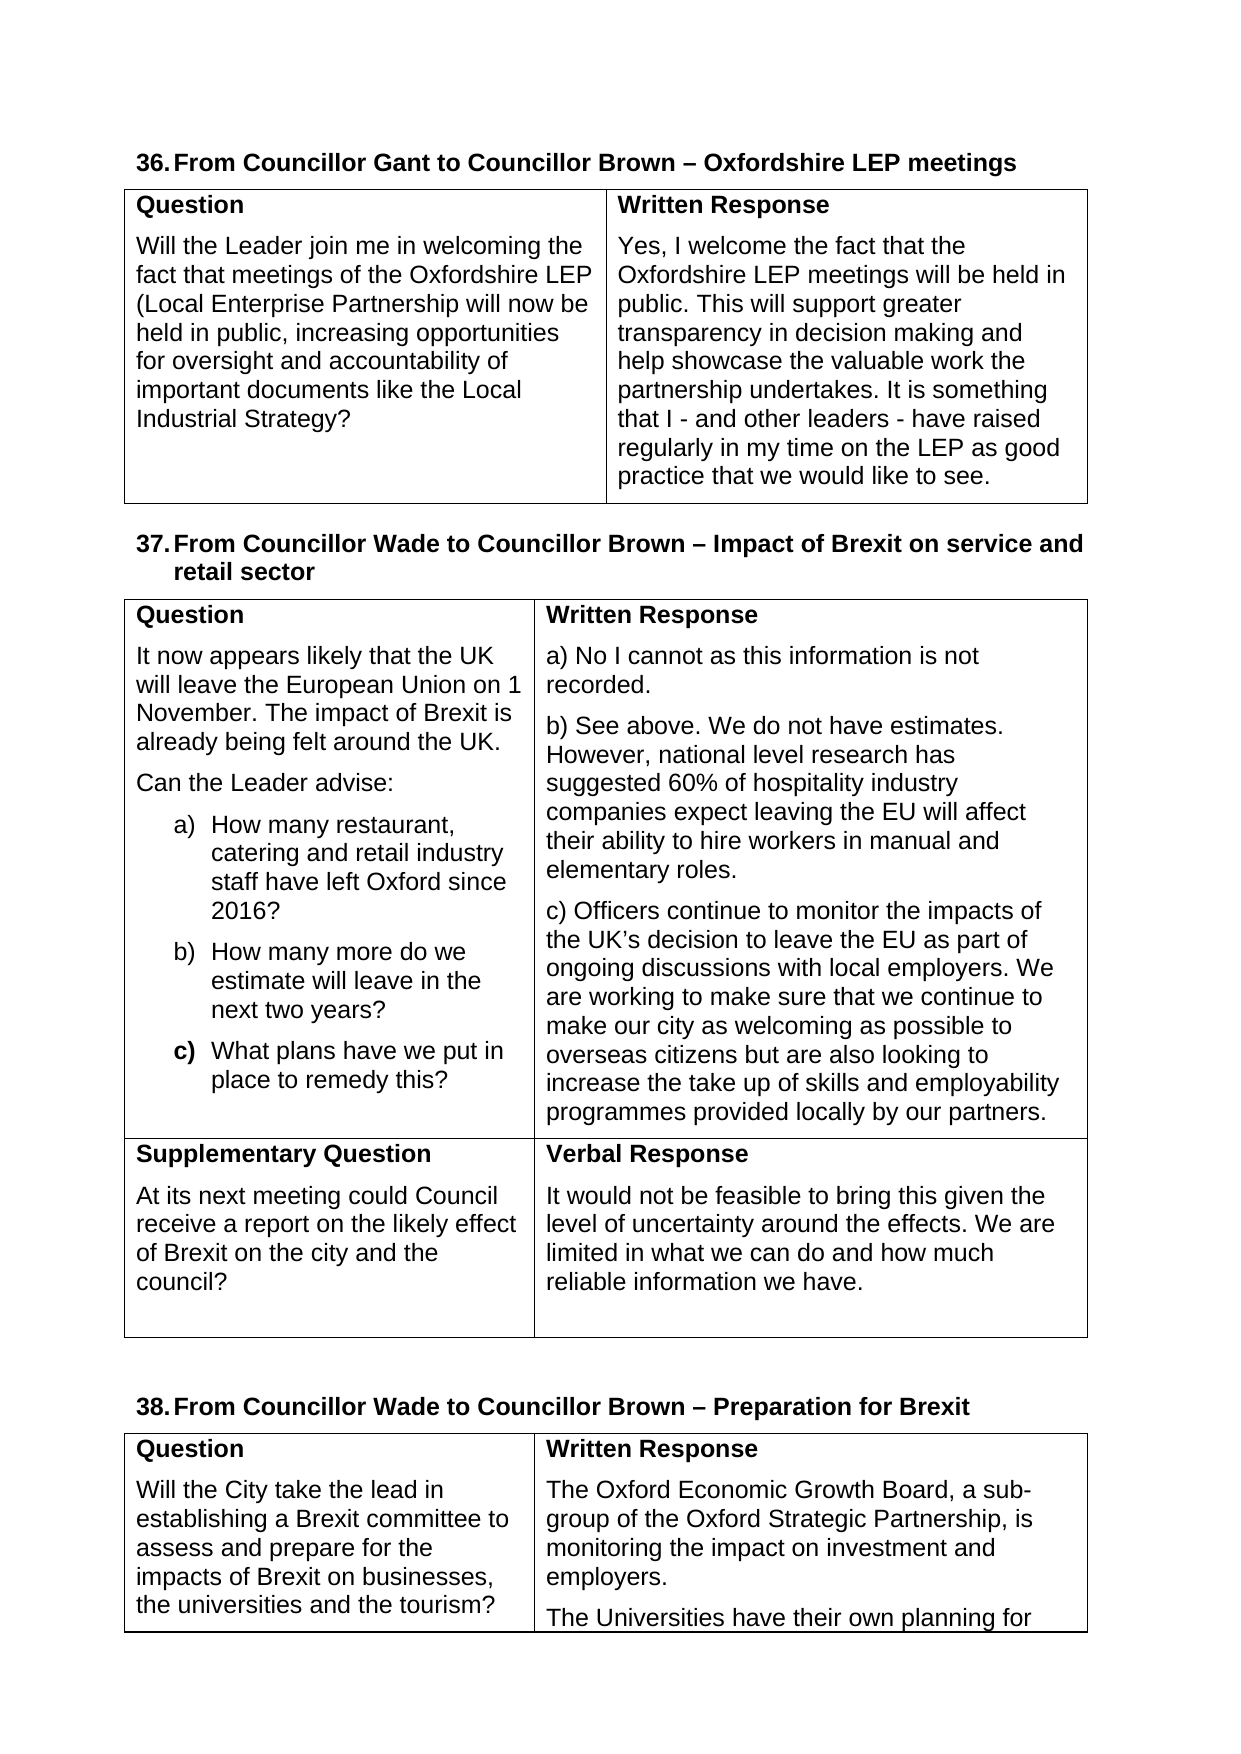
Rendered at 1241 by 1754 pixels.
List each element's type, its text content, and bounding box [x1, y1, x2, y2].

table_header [535, 1434, 1087, 1631]
table_cell Verbal Response It would not be feasible to bring this given the level of uncertainty around the effects. We are limited in what we can do and how much reliable information we have. [535, 1139, 1087, 1337]
subtitle From Councillor Wade to Councillor Brown – Impact of Brexit on service and retail sector [136, 528, 1104, 586]
table_header Written Response Yes, I welcome the fact that the Oxfordshire LEP meetings will be held in public. This will support greater transparency in decision making and help showcase the valuable work the partnership undertakes. It is something that I - and other leaders - have raised regularly in my time on the LEP as good practice that we would like to see. [607, 190, 1087, 502]
table_header Written Response a) No I cannot as this information is not recorded. b) See above. We do not have estimates. However, national level research has suggested 60% of hospitality industry companies expect leaving the EU will affect their ability to hire workers in manual and elementary roles. c) Officers continue to monitor the impacts of the UK’s decision to leave the EU as part of ongoing discussions with local employers. We are working to make sure that we continue to make our city as welcoming as possible to overseas citizens but are also looking to increase the take up of skills and employability programmes provided locally by our partners. [535, 600, 1087, 1138]
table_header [125, 1434, 534, 1631]
table_header Question It now appears likely that the UK will leave the European Union on 1 November. The impact of Brexit is already being felt around the UK. Can the Leader advise: How many restaurant, catering and retail industry staff have left Oxford since 2016? How many more do we estimate will leave in the next two years? What plans have we put in place to remedy this? [125, 600, 534, 1138]
subtitle From Councillor Wade to Councillor Brown – Preparation for Brexit [136, 1392, 1104, 1420]
table_cell Supplementary Question At its next meeting could Council receive a report on the likely effect of Brexit on the city and the council? [125, 1139, 534, 1337]
table_header Question Will the Leader join me in welcoming the fact that meetings of the Oxfordshire LEP (Local Enterprise Partnership will now be held in public, increasing opportunities for oversight and accountability of important documents like the Local Industrial Strategy? [125, 190, 606, 502]
subtitle From Councillor Gant to Councillor Brown – Oxfordshire LEP meetings [136, 148, 1104, 176]
